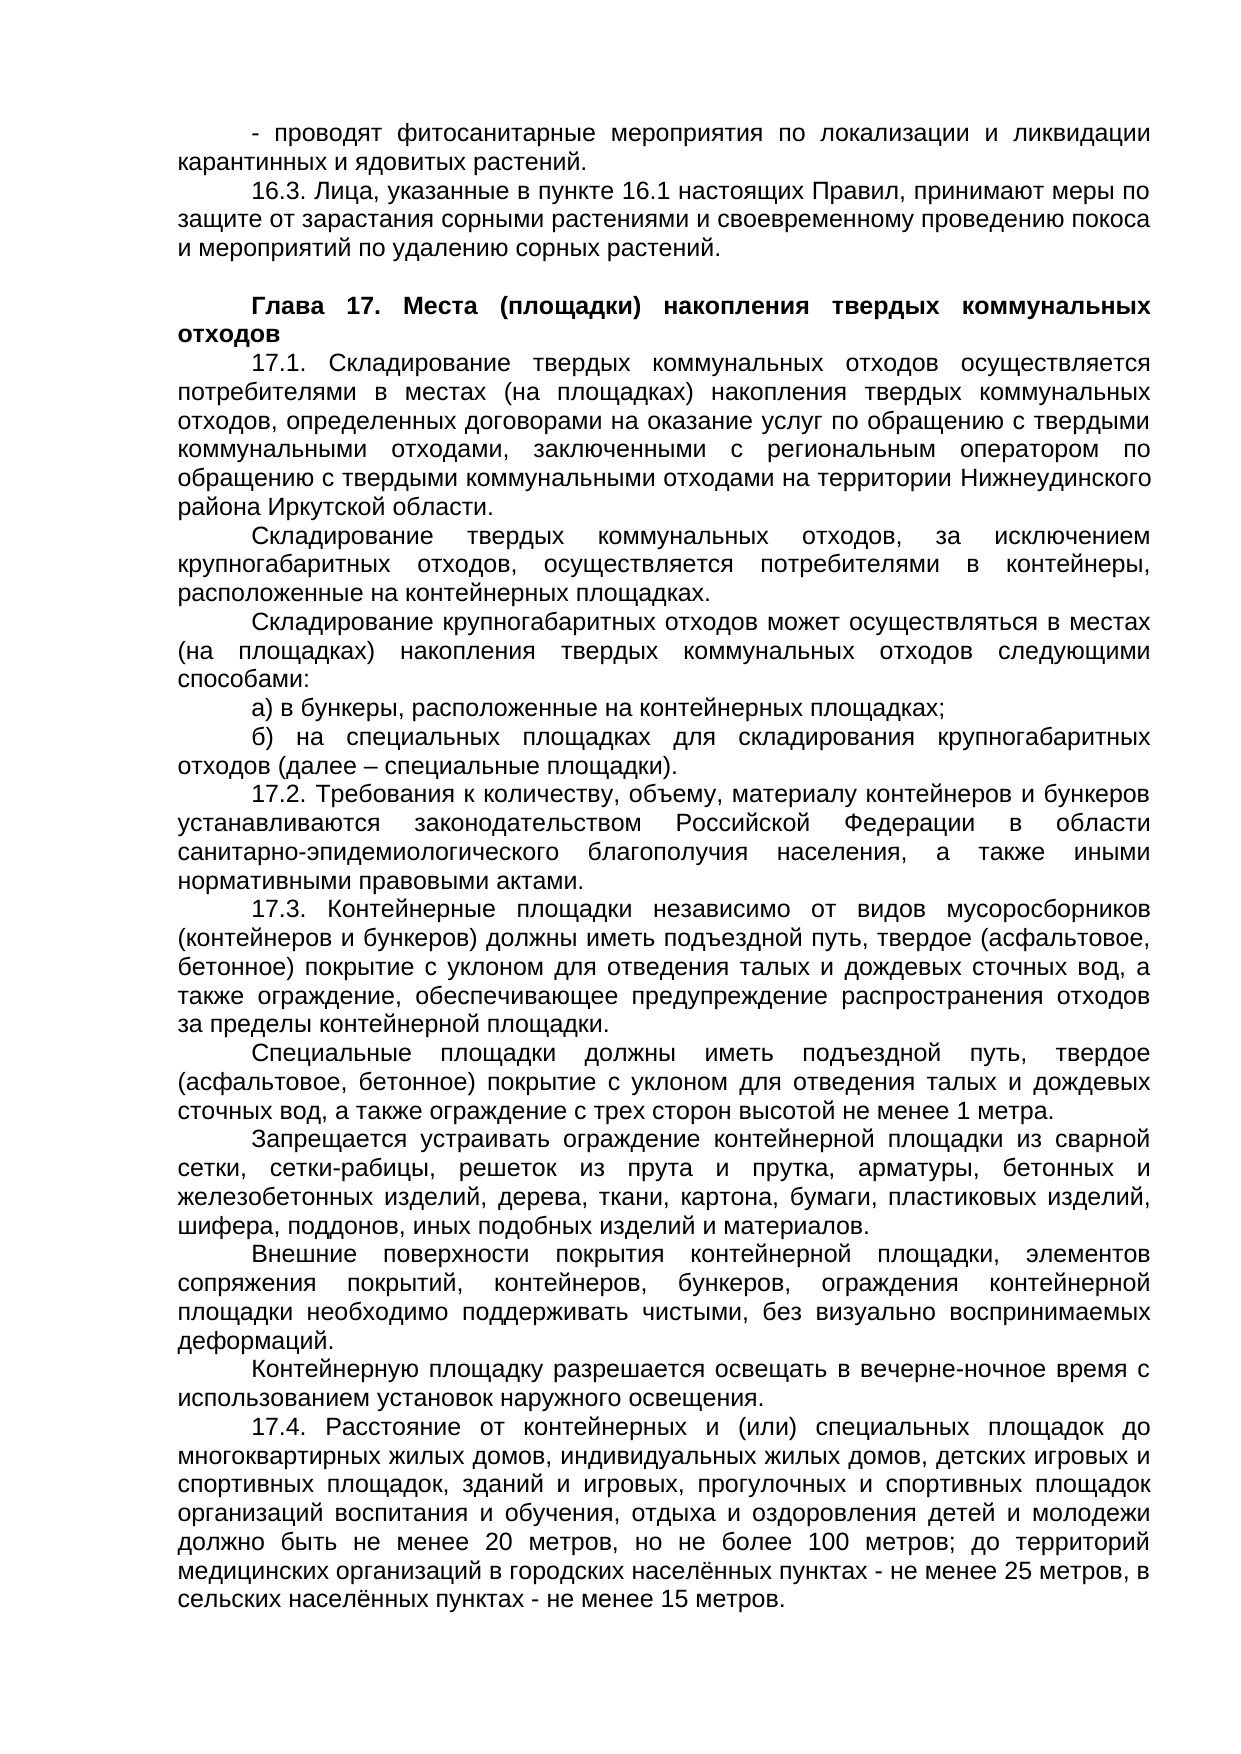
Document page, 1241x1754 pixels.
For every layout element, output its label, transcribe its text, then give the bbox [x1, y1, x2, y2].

text б) на специальных площадках для складирования крупногабаритных отходов (далее – специальные площадки). [177, 722, 1152, 779]
text Внешние поверхности покрытия контейнерной площадки, элементов сопряжения покрытий, контейнеров, бункеров, ограждения контейнерной площадки необходимо поддерживать чистыми, без визуально воспринимаемых деформаций. [177, 1239, 1152, 1354]
text Контейнерную площадку разрешается освещать в вечерне-ночное время с использованием установок наружного освещения. [177, 1354, 1152, 1412]
text Складирование крупногабаритных отходов может осуществляться в местах (на площадках) накопления твердых коммунальных отходов следующими способами: [177, 607, 1152, 693]
text - проводят фитосанитарные мероприятия по локализации и ликвидации карантинных и ядовитых растений. [177, 118, 1152, 176]
text Складирование твердых коммунальных отходов, за исключением крупногабаритных отходов, осуществляется потребителями в контейнеры, расположенные на контейнерных площадках. [177, 521, 1152, 607]
text Специальные площадки должны иметь подъездной путь, твердое (асфальтовое, бетонное) покрытие с уклоном для отведения талых и дождевых сточных вод, а также ограждение с трех сторон высотой не менее 1 метра. [177, 1038, 1152, 1124]
text 16.3. Лица, указанные в пункте 16.1 настоящих Правил, принимают меры по защите от зарастания сорными растениями и своевременному проведению покоса и мероприятий по удалению сорных растений. [177, 176, 1152, 262]
text а) в бункеры, расположенные на контейнерных площадках; [177, 693, 1152, 722]
text 17.2. Требования к количеству, объему, материалу контейнеров и бункеров устанавливаются законодательством Российской Федерации в области санитарно-эпидемиологического благополучия населения, а также иными нормативными правовыми актами. [177, 779, 1152, 894]
text Глава 17. Места (площадки) накопления твердых коммунальных отходов [177, 291, 1152, 348]
text 17.3. Контейнерные площадки независимо от видов мусоросборников (контейнеров и бункеров) должны иметь подъездной путь, твердое (асфальтовое, бетонное) покрытие с уклоном для отведения талых и дождевых сточных вод, а также ограждение, обеспечивающее предупреждение распространения отходов за пределы контейнерной площадки. [177, 894, 1152, 1038]
text 17.4. Расстояние от контейнерных и (или) специальных площадок до многоквартирных жилых домов, индивидуальных жилых домов, детских игровых и спортивных площадок, зданий и игровых, прогулочных и спортивных площадок организаций воспитания и обучения, отдыха и оздоровления детей и молодежи должно быть не менее 20 метров, но не более 100 метров; до территорий медицинских организаций в городских населённых пунктах - не менее 25 метров, в сельских населённых пунктах - не менее 15 метров. [177, 1412, 1152, 1613]
text 17.1. Складирование твердых коммунальных отходов осуществляется потребителями в местах (на площадках) накопления твердых коммунальных отходов, определенных договорами на оказание услуг по обращению с твердыми коммунальными отходами, заключенными с региональным оператором по обращению с твердыми коммунальными отходами на территории Нижнеудинского района Иркутской области. [177, 348, 1152, 521]
text Запрещается устраивать ограждение контейнерной площадки из сварной сетки, сетки-рабицы, решеток из прута и прутка, арматуры, бетонных и железобетонных изделий, дерева, ткани, картона, бумаги, пластиковых изделий, шифера, поддонов, иных подобных изделий и материалов. [177, 1124, 1152, 1239]
